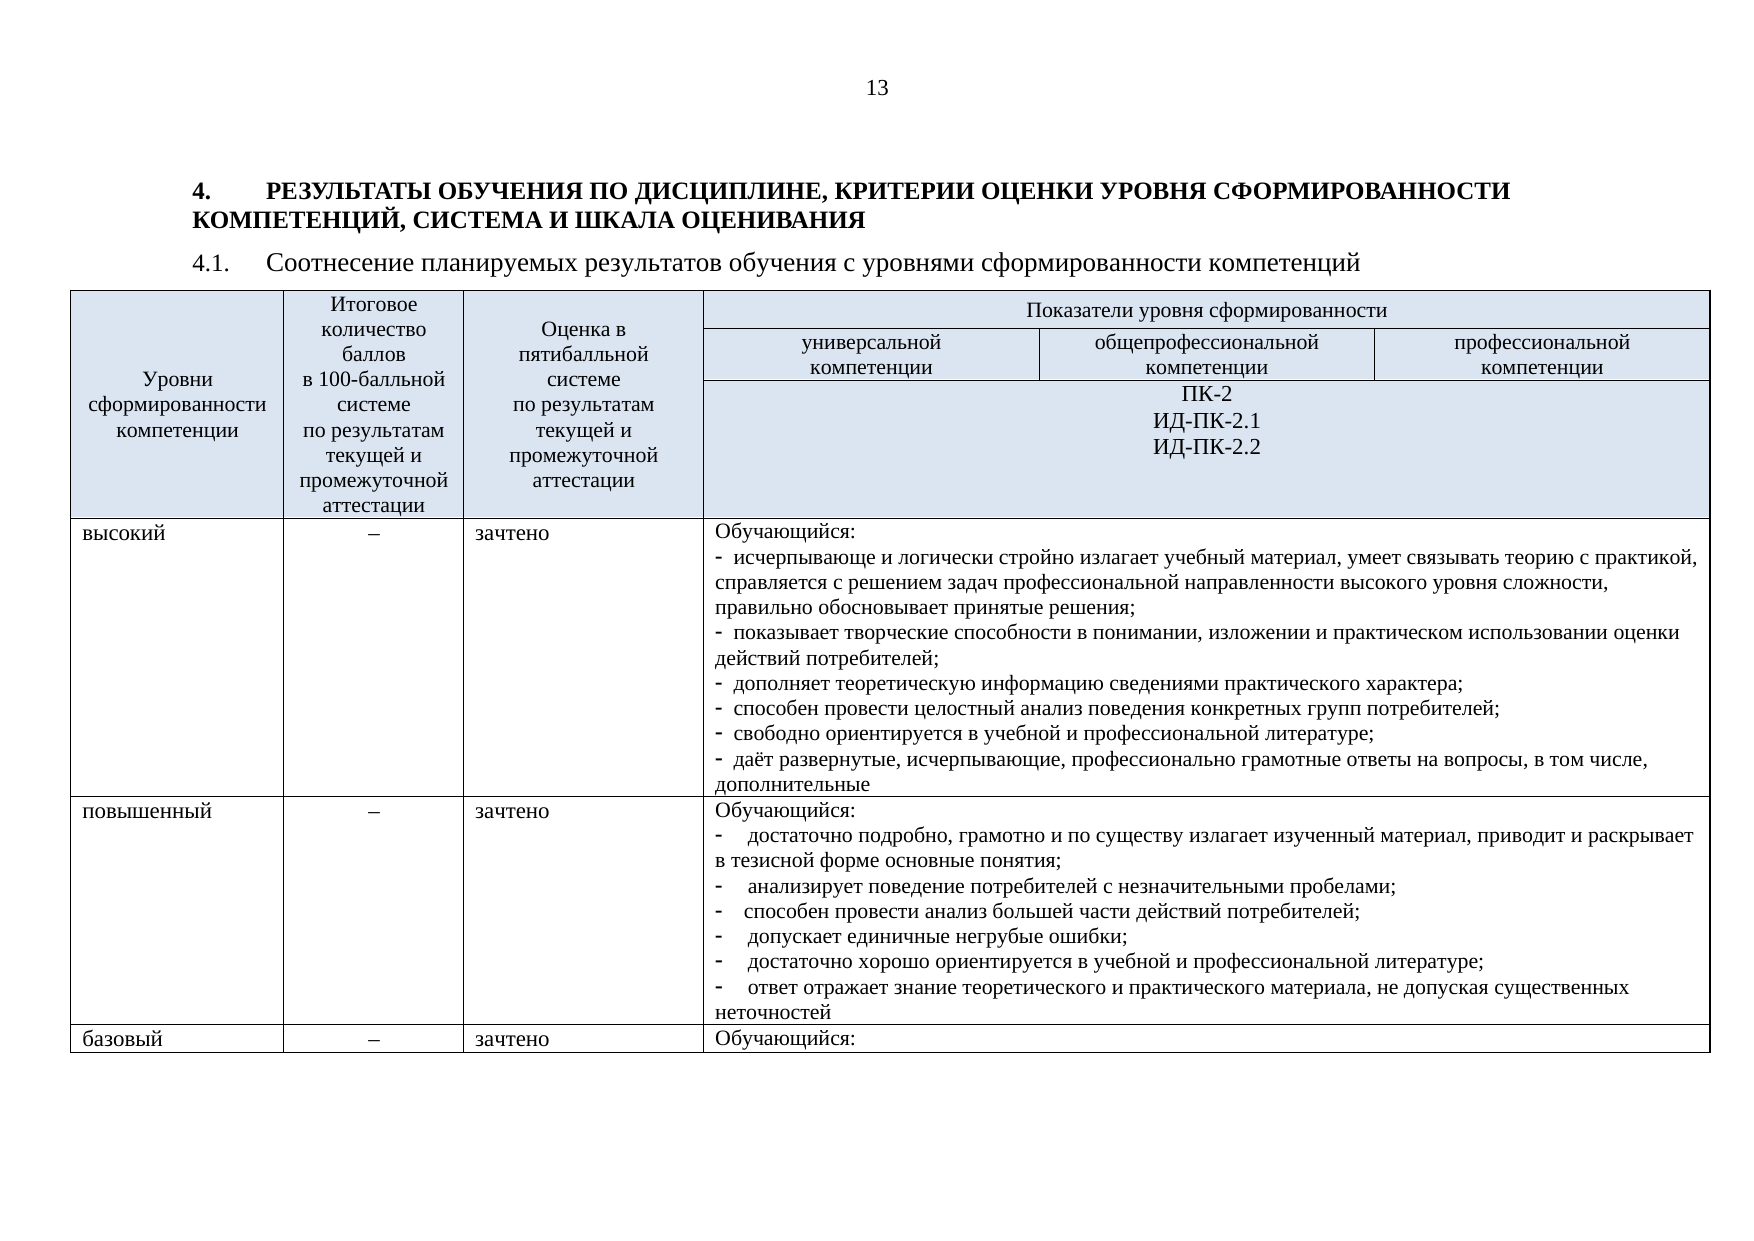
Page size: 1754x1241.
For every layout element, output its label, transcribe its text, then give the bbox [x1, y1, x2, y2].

subtitle РЕЗУЛЬТАТЫ ОБУЧЕНИЯ ПО ДИСЦИПЛИНЕ, КРИТЕРИИ ОЦЕНКИ УРОВНЯ СФОРМИРОВАННОСТИ [192, 176, 1636, 205]
table_cell базовый [71, 1025, 283, 1052]
table_header Показатели уровня сформированности [704, 291, 1709, 328]
table_cell – [284, 519, 463, 796]
table_cell универсальной компетенции [704, 329, 1039, 379]
table_header Оценка в пятибалльной системе по результатам текущей и промежуточной аттестации [464, 291, 703, 517]
subtitle КОМПЕТЕНЦИЙ, СИСТЕМА И ШКАЛА ОЦЕНИВАНИЯ [192, 205, 1636, 233]
subtitle Соотнесение планируемых результатов обучения с уровнями сформированности компетенций [192, 246, 1636, 277]
table_header Уровни сформированности компетенции [71, 291, 283, 517]
table_cell зачтено [464, 1025, 703, 1052]
table_cell общепрофессиональной компетенции [1040, 329, 1374, 379]
table_cell профессиональной компетенции [1375, 329, 1709, 379]
table_cell Обучающийся: исчерпывающе и логически стройно излагает учебный материал, умеет связывать теорию с практикой, справляется с решением задач профессиональной направленности высокого уровня сложности, правильно обосновывает принятые решения; показывает творческие способности в понимании, изложении и практическом использовании оценки действий потребителей; дополняет теоретическую информацию сведениями практического характера; способен провести целостный анализ поведения конкретных групп потребителей; свободно ориентируется в учебной и профессиональной литературе; даёт развернутые, исчерпывающие, профессионально грамотные ответы на вопросы, в том числе, дополнительные [704, 519, 1709, 796]
table_cell повышенный [71, 797, 283, 1024]
table_cell – [284, 797, 463, 1024]
table_cell Обучающийся: достаточно подробно, грамотно и по существу излагает изученный материал, приводит и раскрывает в тезисной форме основные понятия; анализирует поведение потребителей с незначительными пробелами; способен провести анализ большей части действий потребителей; допускает единичные негрубые ошибки; достаточно хорошо ориентируется в учебной и профессиональной литературе; ответ отражает знание теоретического и практического материала, не допуская существенных неточностей [704, 797, 1709, 1024]
table_header Итоговое количество баллов в 100-балльной системе по результатам текущей и промежуточной аттестации [284, 291, 463, 517]
table_cell – [284, 1025, 463, 1052]
table_cell высокий [71, 519, 283, 796]
table_cell ПК-2 ИД-ПК-2.1 ИД-ПК-2.2 [704, 381, 1709, 517]
table_cell зачтено [464, 797, 703, 1024]
table_cell зачтено [464, 519, 703, 796]
